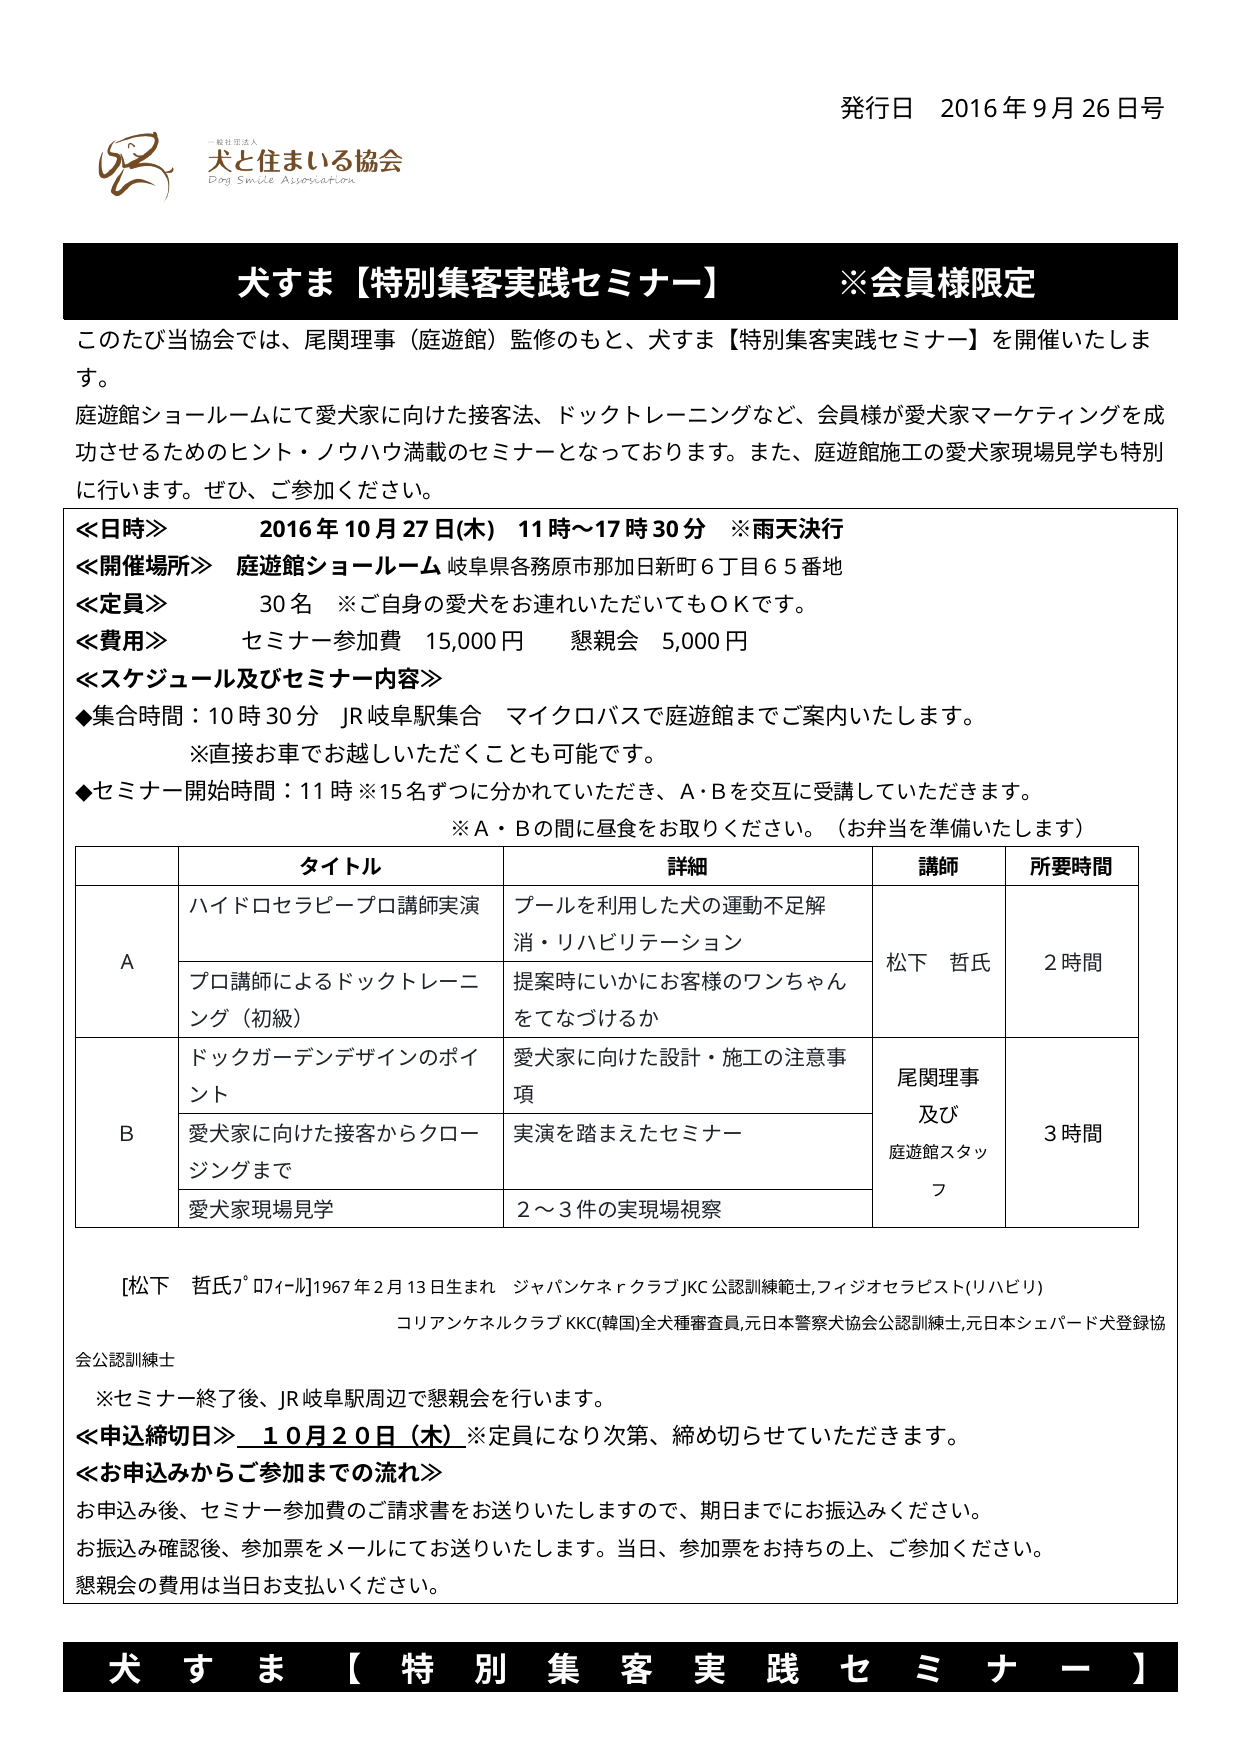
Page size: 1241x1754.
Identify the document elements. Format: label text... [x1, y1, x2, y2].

table_cell ≪日時≫ 2016年10月27日(木) 11時～17時30分 ※雨天決行 ≪開催場所≫ 庭遊館ショールーム 岐阜県各務原市那加日新町６丁目６５番地 ≪定員≫ 30名 ※ご自身の愛犬をお連れいただいてもＯＫです。 ≪費用≫ セミナー参加費 15,000円 懇親会 5,000円 ≪スケジュール及びセミナー内容≫ ◆集合時間：10時30分 JR岐阜駅集合 マイクロバスで庭遊館までご案内いたします。 ※直接お車でお越しいただくことも可能です。 ◆セミナー開始時間：11時 ※15名ずつに分かれていただき、Ａ･Ｂを交互に受講していただきます。 ※Ａ・Ｂの間に昼食をお取りください。（お弁当を準備いたします） [松下 哲氏ﾌﾟﾛﾌｨｰﾙ]1967年2月13日生まれ ジャパンケネｒクラブJKC公認訓練範士,フィジオセラピスト(リハビリ) コリアンケネルクラブKKC(韓国)全犬種審査員,元日本警察犬協会公認訓練士,元日本シェパード犬登録協会公認訓練士 ※セミナー終了後、JR岐阜駅周辺で懇親会を行います。 ≪申込締切日≫ １０月２０日（木）※定員になり次第、締め切らせていただきます。 ≪お申込みからご参加までの流れ≫ お申込み後、セミナー参加費のご請求書をお送りいたしますので、期日までにお振込みください。 お振込み確認後、参加票をメールにてお送りいたします。当日、参加票をお持ちの上、ご参加ください。 懇親会の費用は当日お支払いください。 [64, 509, 1177, 1603]
picture [84, 127, 419, 206]
table_header 犬すま【特別集客実践セミナー】 ※会員様限定 [64, 244, 1177, 319]
table_cell このたび当協会では、尾関理事（庭遊館）監修のもと、犬すま【特別集客実践セミナー】を開催いたします。 庭遊館ショールームにて愛犬家に向けた接客法、ドックトレーニングなど、会員様が愛犬家マーケティングを成功させるためのヒント・ノウハウ満載のセミナーとなっております。また、庭遊館施工の愛犬家現場見学も特別に行います。ぜひ、ご参加ください。 [64, 320, 1177, 507]
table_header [64, 1643, 1177, 1691]
